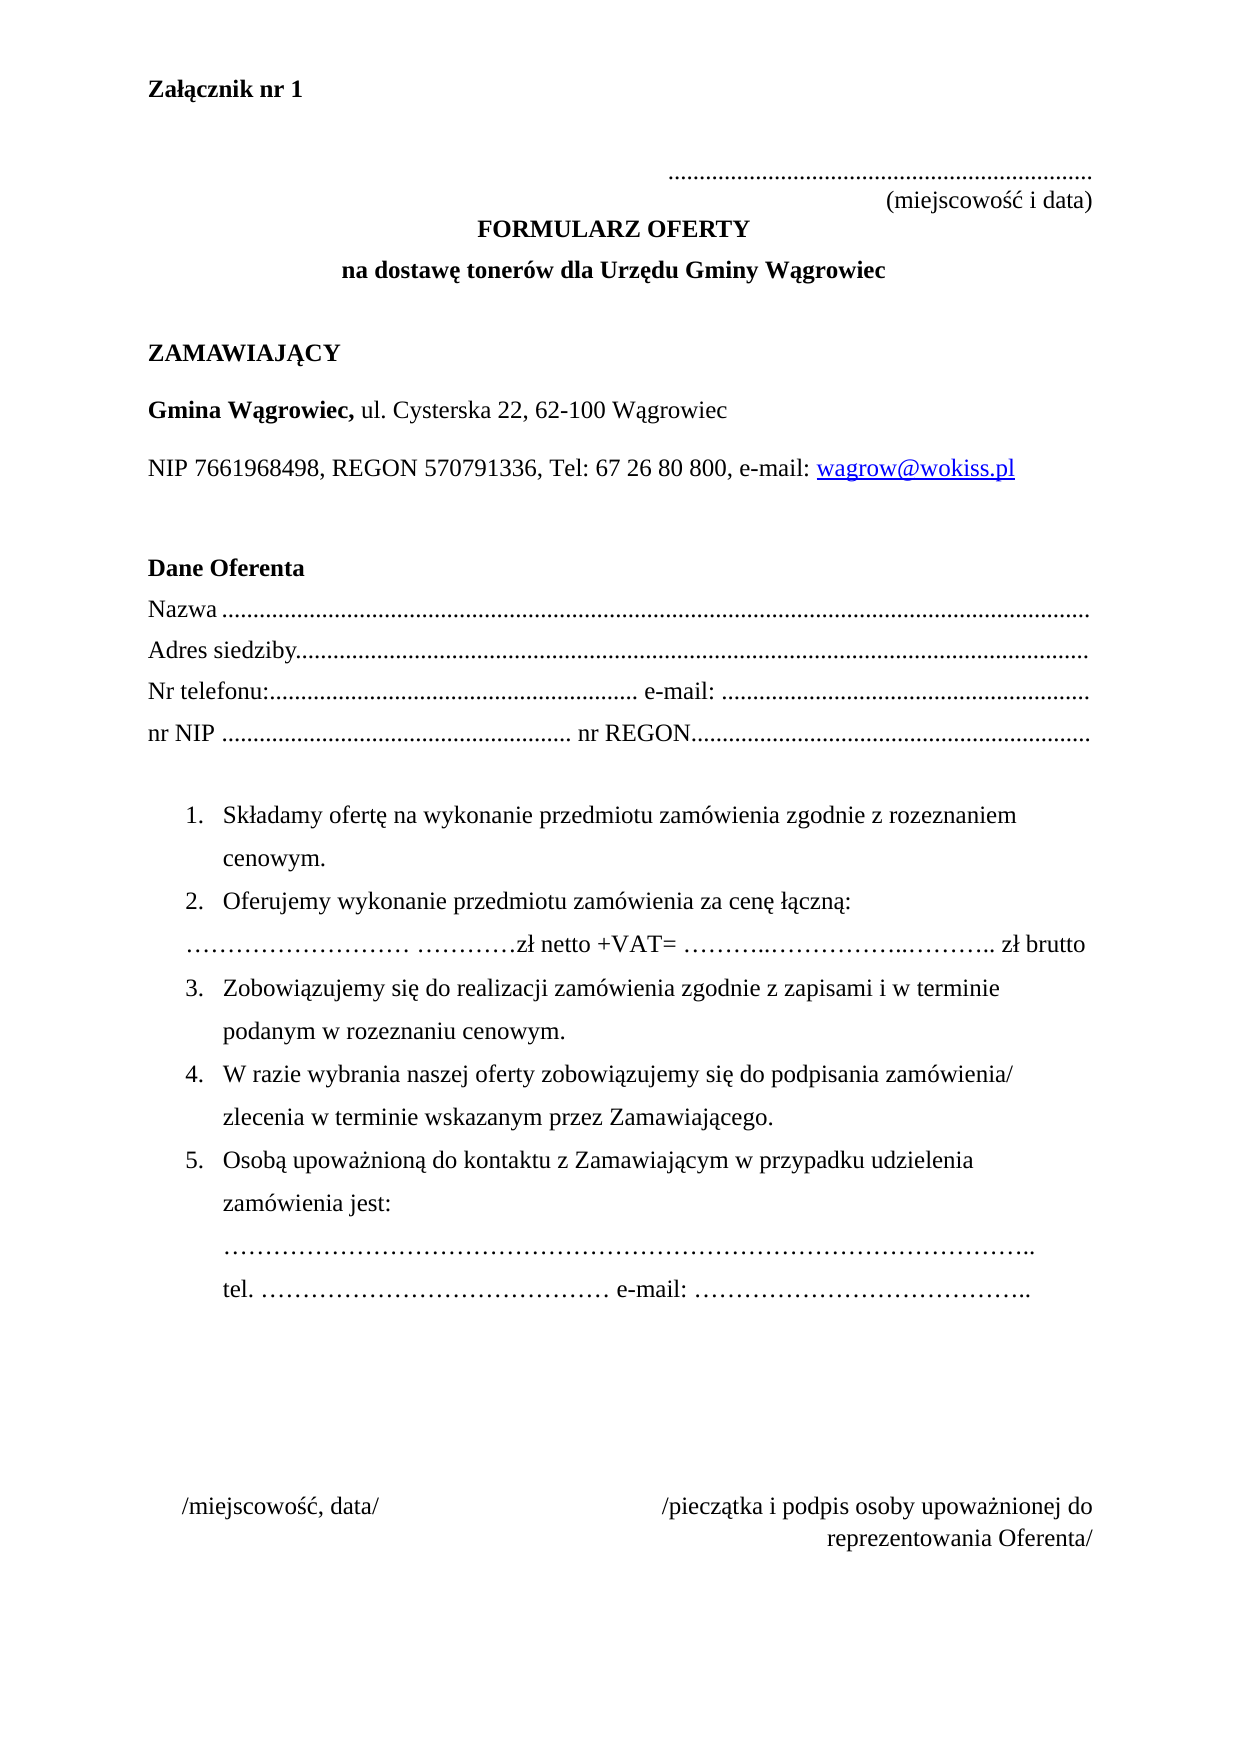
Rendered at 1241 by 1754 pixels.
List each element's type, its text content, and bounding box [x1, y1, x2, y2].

text FORMULARZ OFERTY [148, 214, 1080, 243]
list Składamy ofertę na wykonanie przedmiotu zamówienia zgodnie z rozeznaniem cenowym. [185, 800, 1093, 872]
list Osobą upoważnioną do kontaktu z Zamawiającym w przypadku udzielenia zamówienia jest: [185, 1145, 1093, 1217]
text Nazwa ........................................................................................................................................... [148, 594, 1093, 623]
list W razie wybrania naszej oferty zobowiązujemy się do podpisania zamówienia/ zlecenia w terminie wskazanym przez Zamawiającego. [185, 1059, 1093, 1131]
text ……………………… …………zł netto +VAT= ………..……………..……….. zł brutto [185, 929, 1093, 958]
text NIP 7661968498, REGON 570791336, Tel: 67 26 80 800, e-mail: wagrow@wokiss.pl [148, 453, 1093, 482]
text (miejscowość i data) [148, 185, 1093, 214]
text Dane Oferenta [148, 553, 1093, 581]
list Zobowiązujemy się do realizacji zamówienia zgodnie z zapisami i w terminie podanym w rozeznaniu cenowym. [185, 973, 1093, 1044]
list …………………………………………………………………………………….. [223, 1231, 1093, 1260]
list tel. …………………………………… e-mail: ………………………………….. [223, 1274, 1093, 1303]
text Nr telefonu:........................................................... e-mail: ........................................................... [148, 676, 1093, 705]
text Załącznik nr 1 [148, 74, 1093, 103]
text /miejscowość, data/ /pieczątka i podpis osoby upoważnionej do reprezentowania Oferenta/ [148, 1491, 1093, 1551]
text na dostawę tonerów dla Urzędu Gminy Wągrowiec [148, 255, 1080, 284]
text .................................................................... [148, 156, 1093, 185]
text ZAMAWIAJĄCY [148, 338, 1093, 366]
list Oferujemy wykonanie przedmiotu zamówienia za cenę łączną: [185, 886, 1093, 915]
text nr NIP ........................................................ nr REGON................................................................ [148, 718, 1093, 746]
text Gmina Wągrowiec, ul. Cysterska 22, 62-100 Wągrowiec [148, 396, 1093, 424]
text Adres siedziby............................................................................................................................... [148, 635, 1093, 664]
